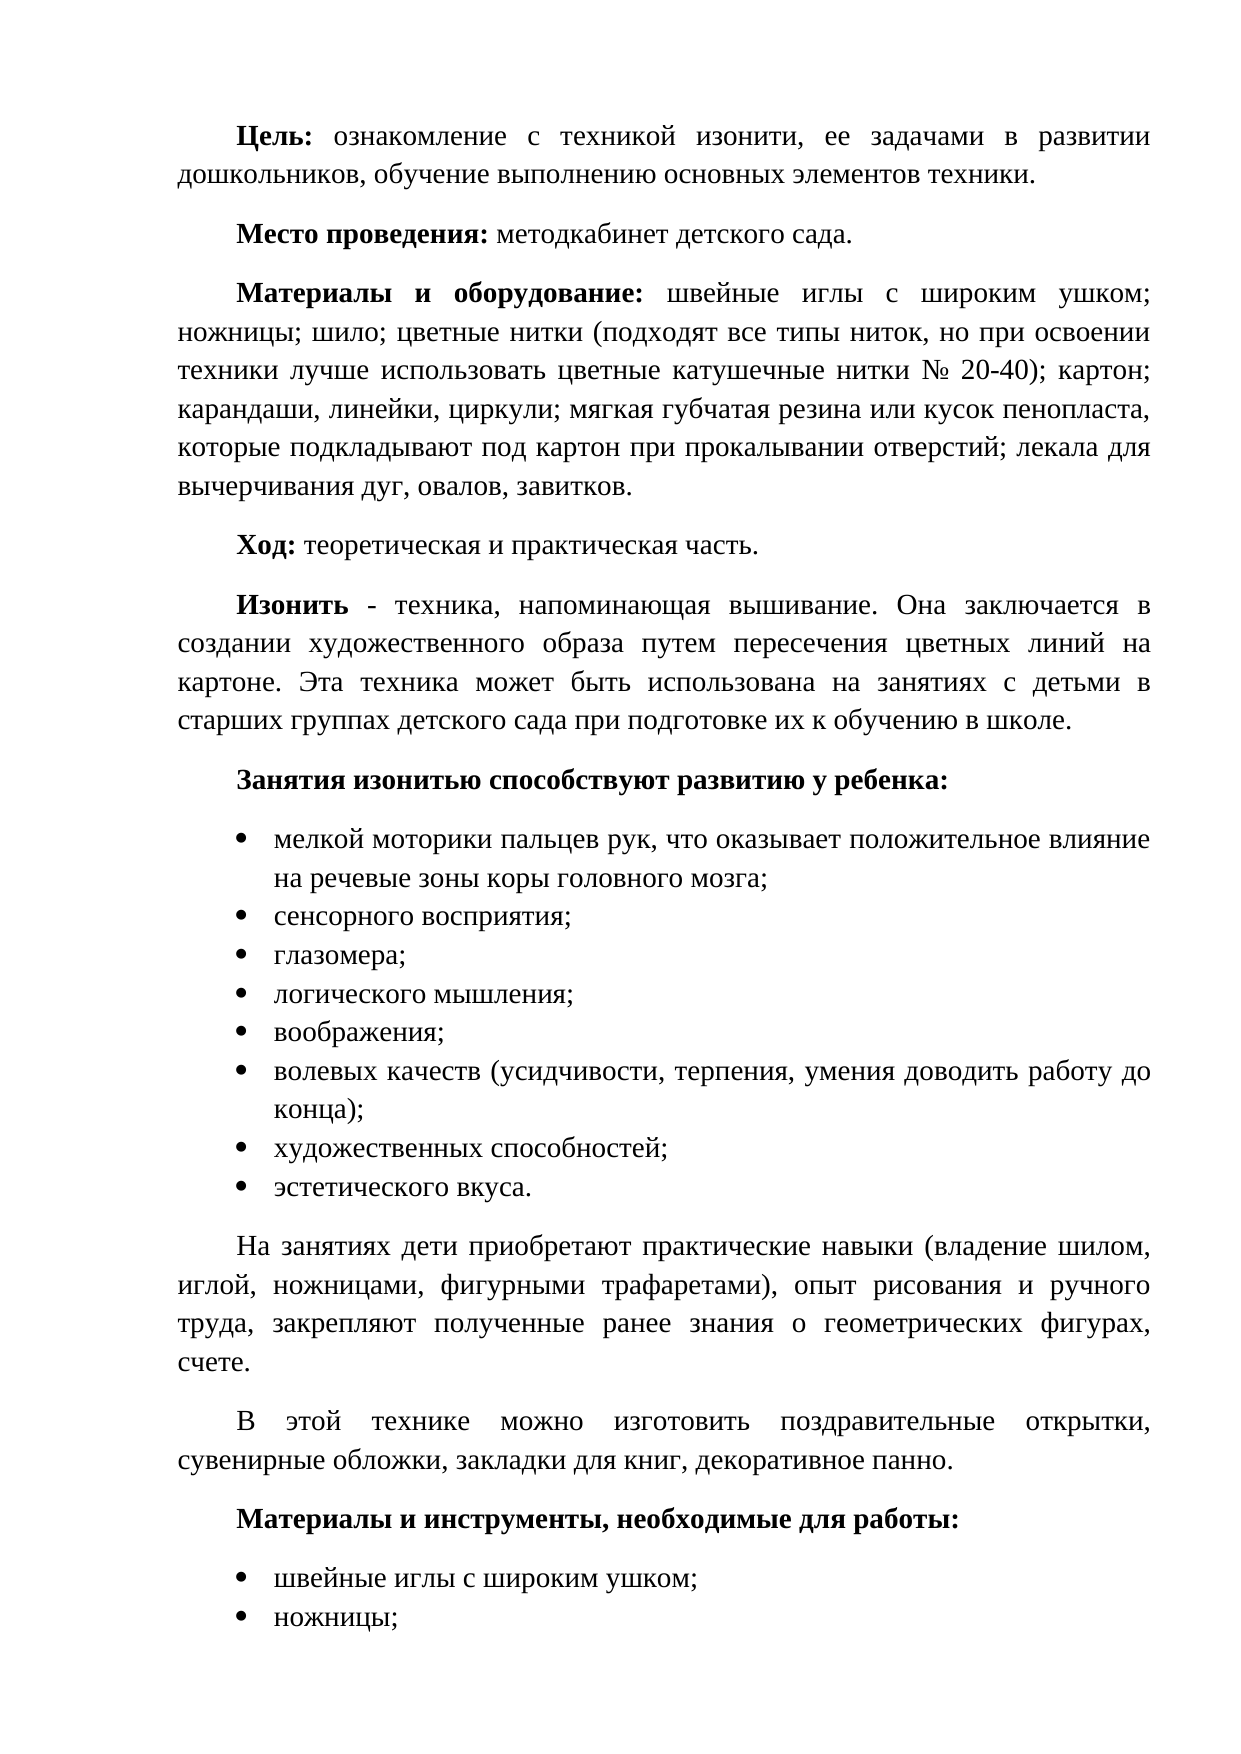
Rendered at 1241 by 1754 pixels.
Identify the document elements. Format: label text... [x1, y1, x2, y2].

list волевых качеств (усидчивости, терпения, умения доводить работу до конца); [236, 1053, 1152, 1125]
text Изонить - техника, напоминающая вышивание. Она заключается в создании художественного образа путем пересечения цветных линий на картоне. Эта техника может быть использована на занятиях с детьми в старших группах детского сада при подготовке их к обучению в школе. [177, 587, 1152, 736]
text На занятиях дети приобретают практические навыки (владение шилом, иглой, ножницами, фигурными трафаретами), опыт рисования и ручного труда, закрепляют полученные ранее знания о геометрических фигурах, счете. [177, 1228, 1152, 1377]
list швейные иглы с широким ушком; [236, 1561, 1152, 1594]
text Ход: теоретическая и практическая часть. [177, 527, 1152, 561]
list ножницы; [236, 1599, 1152, 1633]
text Цель: ознакомление с техникой изонити, ее задачами в развитии дошкольников, обучение выполнению основных элементов техники. [177, 118, 1152, 190]
list глазомера; [236, 937, 1152, 971]
list сенсорного восприятия; [236, 898, 1152, 932]
list эстетического вкуса. [236, 1169, 1152, 1202]
text Занятия изонитью способствуют развитию у ребенка: [177, 762, 1152, 795]
text Материалы и инструменты, необходимые для работы: [177, 1501, 1152, 1535]
list художественных способностей; [236, 1130, 1152, 1164]
text В этой технике можно изготовить поздравительные открытки, сувенирные обложки, закладки для книг, декоративное панно. [177, 1403, 1152, 1475]
list воображения; [236, 1014, 1152, 1048]
text Место проведения: методкабинет детского сада. [177, 216, 1152, 249]
list мелкой моторики пальцев рук, что оказывает положительное влияние на речевые зоны коры головного мозга; [236, 821, 1152, 893]
text Материалы и оборудование: швейные иглы с широким ушком; ножницы; шило; цветные нитки (подходят все типы ниток, но при освоении техники лучше использовать цветные катушечные нитки № 20-40); картон; карандаши, линейки, циркули; мягкая губчатая резина или кусок пенопласта, которые подкладывают под картон при прокалывании отверстий; лекала для вычерчивания дуг, овалов, завитков. [177, 275, 1152, 502]
list логического мышления; [236, 976, 1152, 1009]
